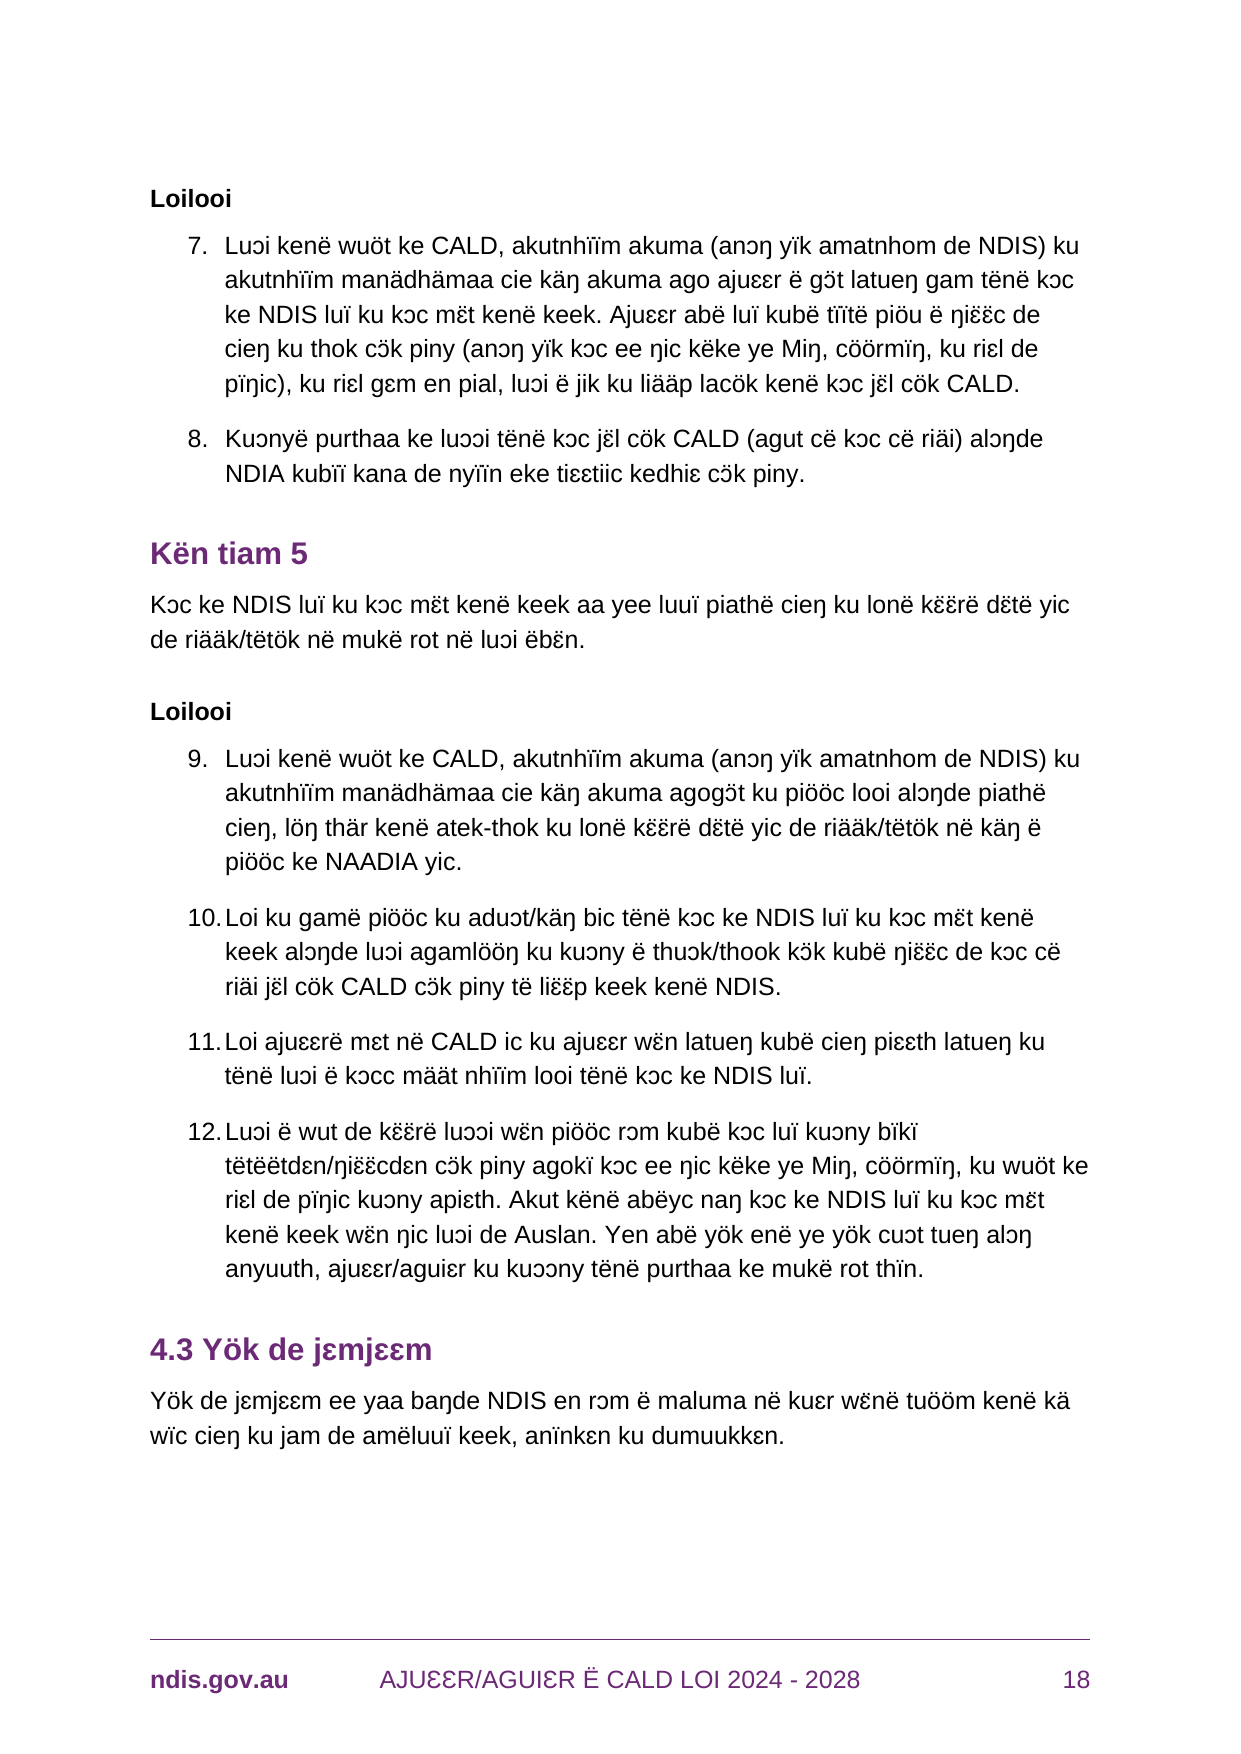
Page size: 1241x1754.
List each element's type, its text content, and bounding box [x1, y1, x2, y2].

subtitle Loilooi [150, 184, 1090, 213]
subtitle Kën tiam 5 [150, 535, 1090, 571]
text Yök de jɛmjɛɛm ee yaa baŋde NDIS en rɔm ë maluma në kuɛr wɛ̈në tuööm kenë kä wïc cieŋ ku jam de amëluuï keek, anïnkɛn ku dumuukkɛn. [150, 1386, 1090, 1449]
list Loi ajuɛɛrë mɛt në CALD ic ku ajuɛɛr wɛ̈n latueŋ kubë cieŋ piɛɛth latueŋ ku tënë luɔi ë kɔcc määt nhïïm looi tënë kɔc ke NDIS luï. [187, 1027, 1090, 1090]
list Luɔi kenë wuöt ke CALD, akutnhïïm akuma (anɔŋ yïk amatnhom de NDIS) ku akutnhïïm manädhämaa cie käŋ akuma ago ajuɛɛr ë gɔ̈t latueŋ gam tënë kɔc ke NDIS luï ku kɔc mɛ̈t kenë keek. Ajuɛɛr abë luï kubë tïïtë piöu ë ŋiɛ̈ɛ̈c de cieŋ ku thok cɔ̈k piny (anɔŋ yïk kɔc ee ŋic këke ye Miŋ, cöörmïŋ, ku riɛl de pïŋic), ku riɛl gɛm en pial, luɔi ë jik ku liääp lacök kenë kɔc jɛ̈l cök CALD. [187, 231, 1090, 397]
text Kɔc ke NDIS luï ku kɔc mɛ̈t kenë keek aa yee luuï piathë cieŋ ku lonë kɛ̈ɛ̈rë dɛ̈të yic de riääk/tëtök në mukë rot në luɔi ëbɛ̈n. [150, 590, 1090, 653]
list Luɔi kenë wuöt ke CALD, akutnhïïm akuma (anɔŋ yïk amatnhom de NDIS) ku akutnhïïm manädhämaa cie käŋ akuma agogɔ̈t ku piööc looi alɔŋde piathë cieŋ, löŋ thär kenë atek-thok ku lonë kɛ̈ɛ̈rë dɛ̈të yic de riääk/tëtök në käŋ ë piööc ke NAADIA yic. [187, 744, 1090, 876]
list Luɔi ë wut de kɛ̈ɛ̈rë luɔɔi wɛ̈n piööc rɔm kubë kɔc luï kuɔny bïkï tëtëëtdɛn/ŋiɛ̈ɛ̈cdɛn cɔ̈k piny agokï kɔc ee ŋic këke ye Miŋ, cöörmïŋ, ku wuöt ke riɛl de pïŋic kuɔny apiɛth. Akut kënë abëyc naŋ kɔc ke NDIS luï ku kɔc mɛ̈t kenë keek wɛ̈n ŋic luɔi de Auslan. Yen abë yök enë ye yök cuɔt tueŋ alɔŋ anyuuth, ajuɛɛr/aguiɛr ku kuɔɔny tënë purthaa ke mukë rot thïn. [187, 1117, 1090, 1283]
list Loi ku gamë piööc ku aduɔt/käŋ bic tënë kɔc ke NDIS luï ku kɔc mɛ̈t kenë keek alɔŋde luɔi agamlööŋ ku kuɔny ë thuɔk/thook kɔ̈k kubë ŋiɛ̈ɛ̈c de kɔc cë riäi jɛ̈l cök CALD cɔ̈k piny të liɛ̈ɛ̈p keek kenë NDIS. [187, 902, 1090, 1000]
list Kuɔnyë purthaa ke luɔɔi tënë kɔc jɛ̈l cök CALD (agut cë kɔc cë riäi) alɔŋde NDIA kubïï kana de nyïïn eke tiɛɛtiic kedhiɛ cɔ̈k piny. [187, 424, 1090, 487]
subtitle 4.3 Yök de jɛmjɛɛm [150, 1331, 1090, 1367]
subtitle Loilooi [150, 697, 1090, 726]
